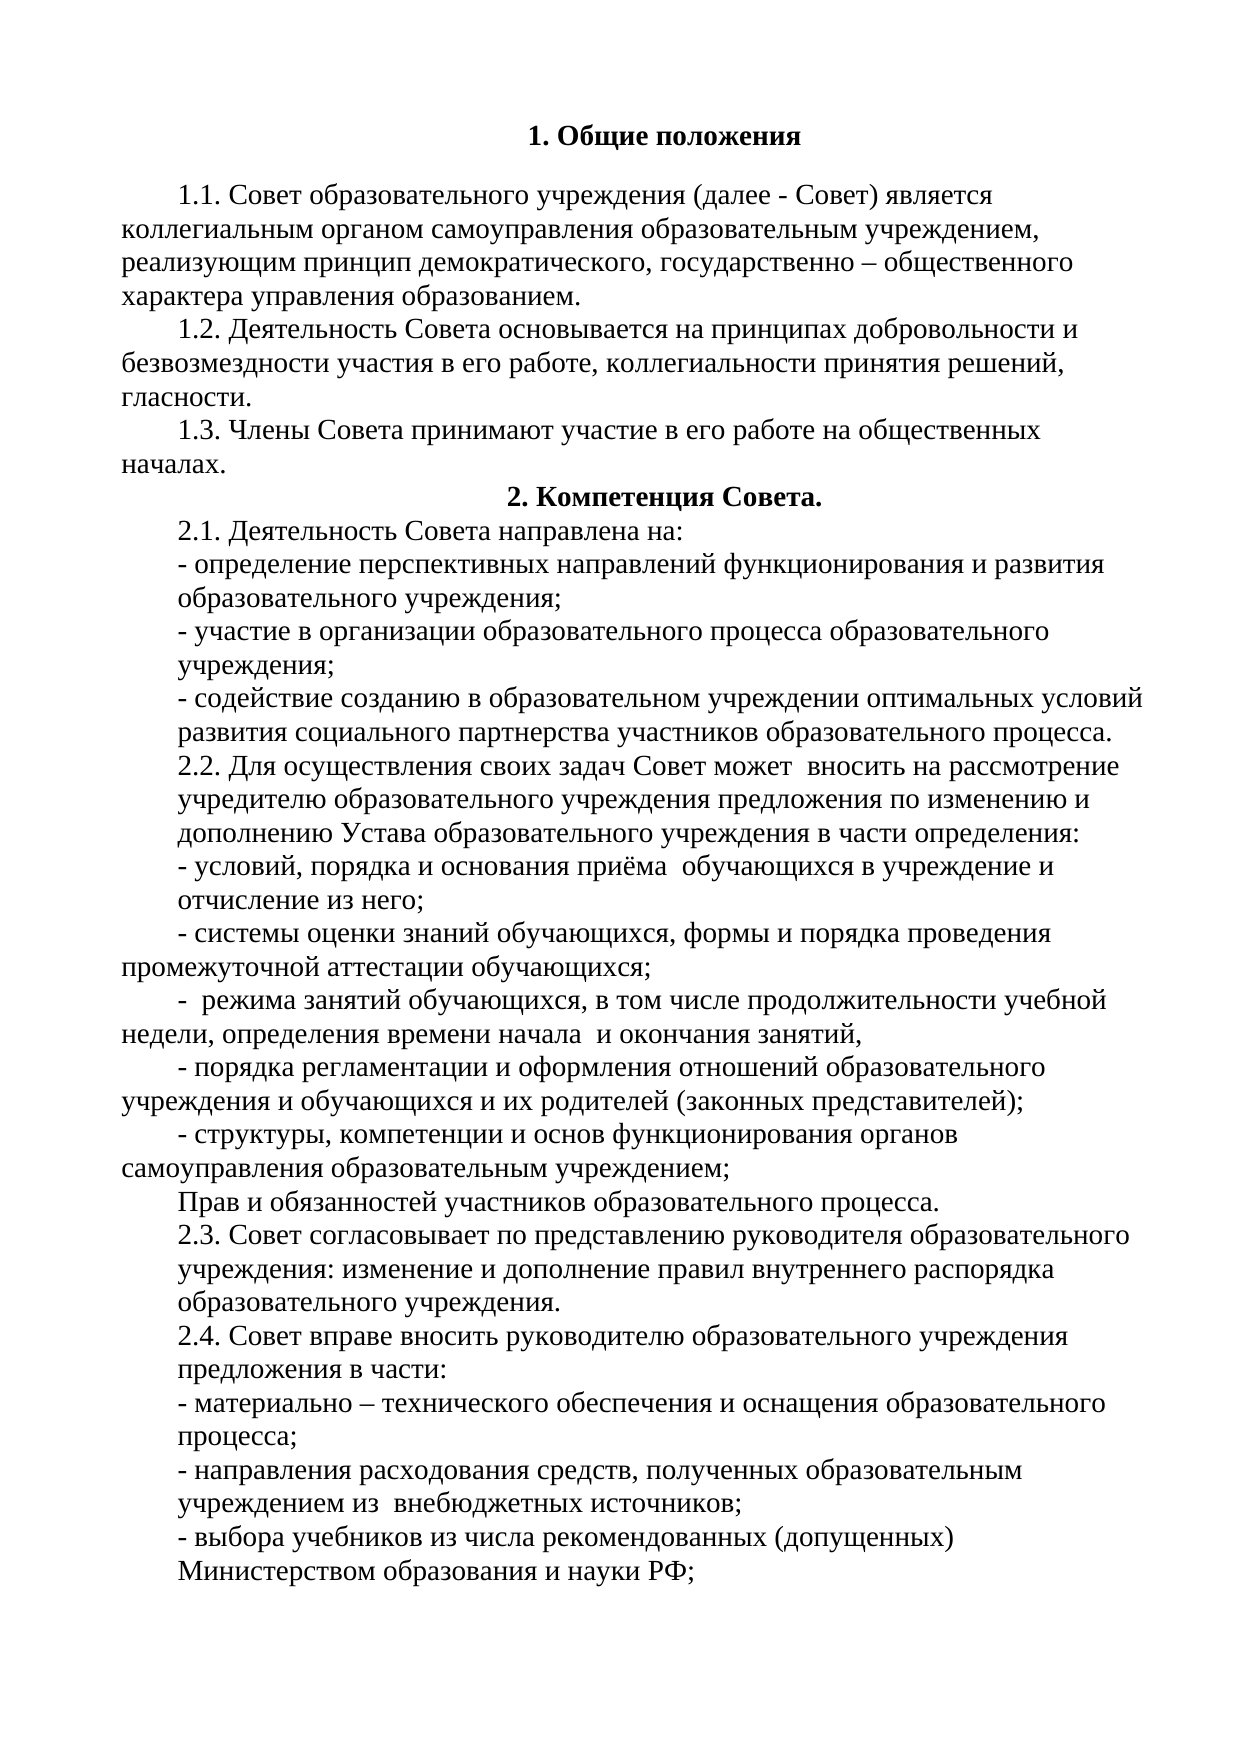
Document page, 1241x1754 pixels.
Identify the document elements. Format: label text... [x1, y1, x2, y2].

text Прав и обязанностей участников образовательного процесса. [177, 1184, 1152, 1217]
text - условий, порядка и основания приёма обучающихся в учреждение и отчисление из него; [177, 848, 1152, 915]
text - материально – технического обеспечения и оснащения образовательного процесса; [177, 1385, 1152, 1452]
text 1. Общие положения [177, 118, 1152, 152]
text 1.1. Совет образовательного учреждения (далее - Совет) является коллегиальным органом самоуправления образовательным учреждением, реализующим принцип демократического, государственно – общественного характера управления образованием. [121, 177, 1152, 312]
text - порядка регламентации и оформления отношений образовательного учреждения и обучающихся и их родителей (законных представителей); [121, 1049, 1152, 1117]
text - определение перспективных направлений функционирования и развития образовательного учреждения; [177, 546, 1152, 613]
text - выбора учебников из числа рекомендованных (допущенных) Министерством образования и науки РФ; [177, 1519, 1152, 1586]
text 1.2. Деятельность Совета основывается на принципах добровольности и безвозмездности участия в его работе, коллегиальности принятия решений, гласности. [121, 312, 1152, 412]
text - содействие созданию в образовательном учреждении оптимальных условий развития социального партнерства участников образовательного процесса. [177, 681, 1152, 748]
text 1.3. Члены Совета принимают участие в его работе на общественных началах. [121, 412, 1152, 479]
text - режима занятий обучающихся, в том числе продолжительности учебной недели, определения времени начала и окончания занятий, [121, 982, 1152, 1049]
text - участие в организации образовательного процесса образовательного учреждения; [177, 613, 1152, 681]
text 2.1. Деятельность Совета направлена на: [177, 513, 1152, 546]
text - структуры, компетенции и основ функционирования органов самоуправления образовательным учреждением; [121, 1117, 1152, 1184]
text - направления расходования средств, полученных образовательным учреждением из внебюджетных источников; [177, 1452, 1152, 1519]
text 2. Компетенция Совета. [121, 479, 1152, 513]
text - системы оценки знаний обучающихся, формы и порядка проведения промежуточной аттестации обучающихся; [121, 915, 1152, 982]
text 2.4. Совет вправе вносить руководителю образовательного учреждения предложения в части: [177, 1318, 1152, 1385]
text 2.3. Совет согласовывает по представлению руководителя образовательного учреждения: изменение и дополнение правил внутреннего распорядка образовательного учреждения. [177, 1217, 1152, 1318]
text 2.2. Для осуществления своих задач Совет может вносить на рассмотрение учредителю образовательного учреждения предложения по изменению и дополнению Устава образовательного учреждения в части определения: [177, 748, 1152, 848]
